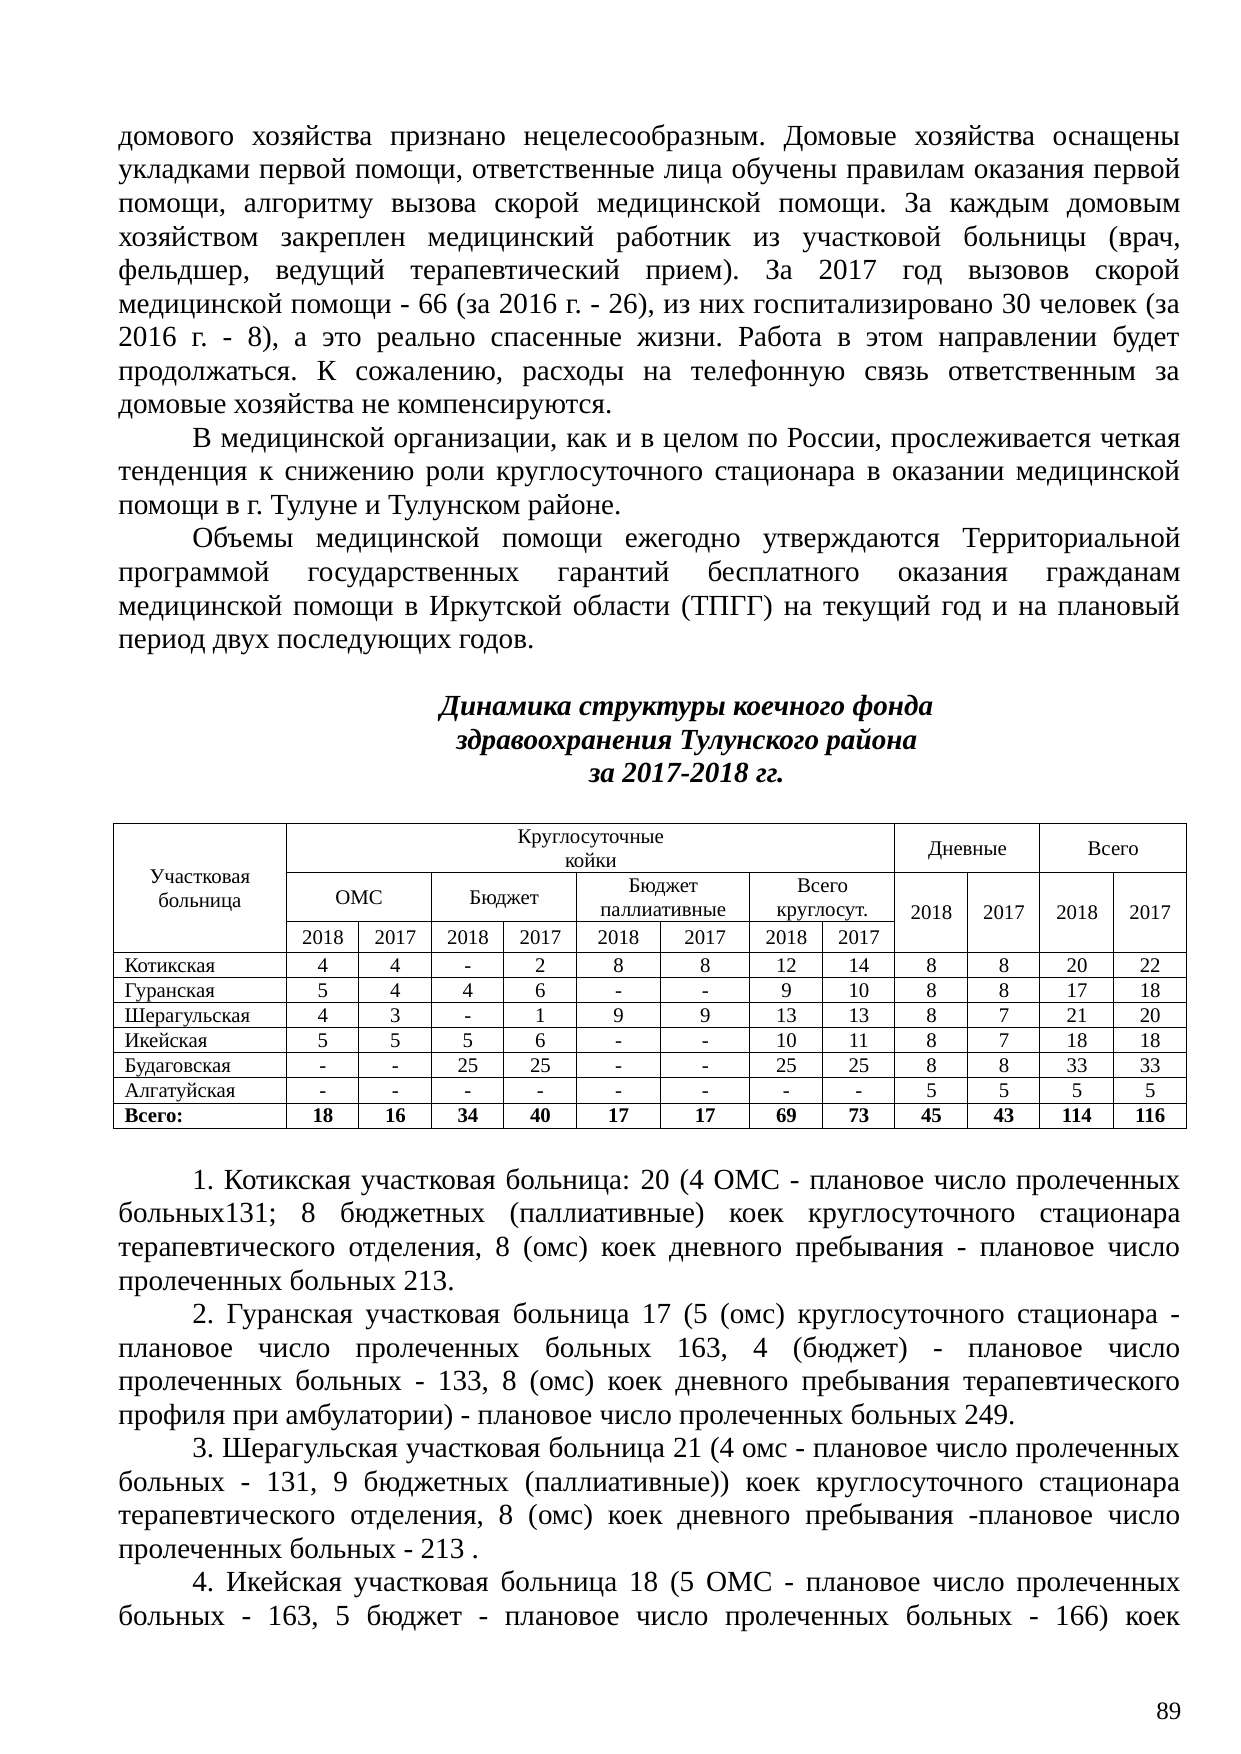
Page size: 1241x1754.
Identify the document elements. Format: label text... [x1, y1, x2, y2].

table_cell Котикская [114, 953, 286, 977]
table_cell 11 [823, 1028, 894, 1052]
table_cell 2017 [823, 922, 894, 952]
table_cell 9 [661, 1003, 749, 1027]
table_cell 13 [750, 1003, 822, 1027]
table_cell 10 [750, 1028, 822, 1052]
table_cell 73 [823, 1104, 894, 1127]
table_cell - [359, 1053, 431, 1077]
table_cell 17 [577, 1104, 660, 1127]
table_cell 2017 [968, 873, 1039, 952]
table_cell 3 [359, 1003, 431, 1027]
table_cell - [577, 978, 660, 1002]
table_cell 8 [968, 978, 1039, 1002]
table_cell 10 [823, 978, 894, 1002]
table_cell 2018 [750, 922, 822, 952]
table_cell 4 [359, 978, 431, 1002]
table_cell - [823, 1078, 894, 1102]
table_cell 8 [577, 953, 660, 977]
table_cell 21 [1040, 1003, 1113, 1027]
table_header Круглосуточные койки [287, 824, 894, 872]
table_cell 17 [661, 1104, 749, 1127]
table_cell 116 [1114, 1104, 1186, 1127]
table_cell 5 [359, 1028, 431, 1052]
table_cell 5 [895, 1078, 967, 1102]
table_cell 25 [504, 1053, 576, 1077]
table_cell 2017 [661, 922, 749, 952]
table_cell 69 [750, 1104, 822, 1127]
table_cell 7 [968, 1028, 1039, 1052]
table_cell 25 [750, 1053, 822, 1077]
table_cell 6 [504, 978, 576, 1002]
table_cell Икейская [114, 1028, 286, 1052]
table_header Участковая больница [114, 824, 286, 952]
table_header Дневные [895, 824, 1039, 872]
table_cell 40 [504, 1104, 576, 1127]
table_cell - [359, 1078, 431, 1102]
table_cell Алгатуйская [114, 1078, 286, 1102]
text здравоохранения Тулунского района [118, 722, 1181, 755]
table_cell 5 [287, 978, 358, 1002]
table_cell 20 [1114, 1003, 1186, 1027]
table_cell - [577, 1028, 660, 1052]
table_cell 8 [968, 1053, 1039, 1077]
table_cell 2017 [1114, 873, 1186, 952]
table_cell 2018 [577, 922, 660, 952]
table_cell - [504, 1078, 576, 1102]
table_cell 25 [432, 1053, 503, 1077]
table_cell 4 [287, 953, 358, 977]
table_cell 6 [504, 1028, 576, 1052]
table_cell 43 [968, 1104, 1039, 1127]
table_cell 17 [1040, 978, 1113, 1002]
table_cell - [661, 978, 749, 1002]
table_cell 9 [750, 978, 822, 1002]
table_cell - [432, 1003, 503, 1027]
table_cell 2017 [504, 922, 576, 952]
table_header Всего [1040, 824, 1186, 872]
table_cell 34 [432, 1104, 503, 1127]
table_cell Бюджет паллиативные [577, 873, 749, 921]
table_cell Бюджет [432, 873, 576, 921]
table_cell - [661, 1078, 749, 1102]
table_cell 33 [1040, 1053, 1113, 1077]
text 2. Гуранская участковая больница 17 (5 (омс) круглосуточного стационара -плановое число пролеченных больных 163, 4 (бюджет) - плановое число пролеченных больных - 133, 8 (омс) коек дневного пребывания терапевтического профиля при амбулатории) - плановое число пролеченных больных 249. [118, 1296, 1181, 1430]
table_cell - [432, 1078, 503, 1102]
table_cell 33 [1114, 1053, 1186, 1077]
table_cell Шерагульская [114, 1003, 286, 1027]
table_cell - [661, 1053, 749, 1077]
table_cell - [432, 953, 503, 977]
table_cell 8 [968, 953, 1039, 977]
table_cell Гуранская [114, 978, 286, 1002]
table_cell 2018 [287, 922, 358, 952]
table_cell 45 [895, 1104, 967, 1127]
table_cell 8 [661, 953, 749, 977]
table_cell 16 [359, 1104, 431, 1127]
table_cell 18 [1114, 1028, 1186, 1052]
table_cell 9 [577, 1003, 660, 1027]
table_cell 12 [750, 953, 822, 977]
table_cell 4 [287, 1003, 358, 1027]
table_cell Всего круглосут. [750, 873, 894, 921]
table_cell 8 [895, 1028, 967, 1052]
table_cell 20 [1040, 953, 1113, 977]
table_cell - [287, 1053, 358, 1077]
table_cell 2017 [359, 922, 431, 952]
text В медицинской организации, как и в целом по России, прослеживается четкая тенденция к снижению роли круглосуточного стационара в оказании медицинской помощи в г. Тулуне и Тулунском районе. [118, 420, 1181, 521]
table_cell 5 [968, 1078, 1039, 1102]
table_cell 7 [968, 1003, 1039, 1027]
table_cell 25 [823, 1053, 894, 1077]
table_cell - [750, 1078, 822, 1102]
table_cell 8 [895, 1053, 967, 1077]
table_cell 114 [1040, 1104, 1113, 1127]
table_cell - [661, 1028, 749, 1052]
table_cell 2 [504, 953, 576, 977]
table_cell - [577, 1078, 660, 1102]
table_cell 1 [504, 1003, 576, 1027]
table_cell 2018 [432, 922, 503, 952]
text Динамика структуры коечного фонда [118, 688, 1181, 722]
table_cell ОМС [287, 873, 431, 921]
table_cell 5 [432, 1028, 503, 1052]
table_cell 18 [1040, 1028, 1113, 1052]
table_cell 2018 [1040, 873, 1113, 952]
table_cell 5 [1040, 1078, 1113, 1102]
text 3. Шерагульская участковая больница 21 (4 омс - плановое число пролеченных больных - 131, 9 бюджетных (паллиативные)) коек круглосуточного стационара терапевтического отделения, 8 (омс) коек дневного пребывания -плановое число пролеченных больных - 213 . [118, 1430, 1181, 1564]
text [118, 118, 1181, 420]
table_cell 5 [287, 1028, 358, 1052]
table_cell Всего: [114, 1104, 286, 1127]
text Объемы медицинской помощи ежегодно утверждаются Территориальной программой государственных гарантий бесплатного оказания гражданам медицинской помощи в Иркутской области (ТПГГ) на текущий год и на плановый период двух последующих годов. [118, 521, 1181, 655]
table_cell Будаговская [114, 1053, 286, 1077]
text 1. Котикская участковая больница: 20 (4 ОМС - плановое число пролеченных больных131; 8 бюджетных (паллиативные) коек круглосуточного стационара терапевтического отделения, 8 (омс) коек дневного пребывания - плановое число пролеченных больных 213. [118, 1162, 1181, 1296]
table_cell 18 [1114, 978, 1186, 1002]
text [118, 1564, 1181, 1632]
table_cell 4 [432, 978, 503, 1002]
table_cell 8 [895, 978, 967, 1002]
table_cell 14 [823, 953, 894, 977]
table_cell 22 [1114, 953, 1186, 977]
table_cell 13 [823, 1003, 894, 1027]
text за 2017-2018 гг. [118, 755, 1181, 789]
table_cell 8 [895, 1003, 967, 1027]
table_cell 2018 [895, 873, 967, 952]
table_cell 18 [287, 1104, 358, 1127]
table_cell - [577, 1053, 660, 1077]
table_cell 8 [895, 953, 967, 977]
table_cell - [287, 1078, 358, 1102]
table_cell 5 [1114, 1078, 1186, 1102]
table_cell 4 [359, 953, 431, 977]
